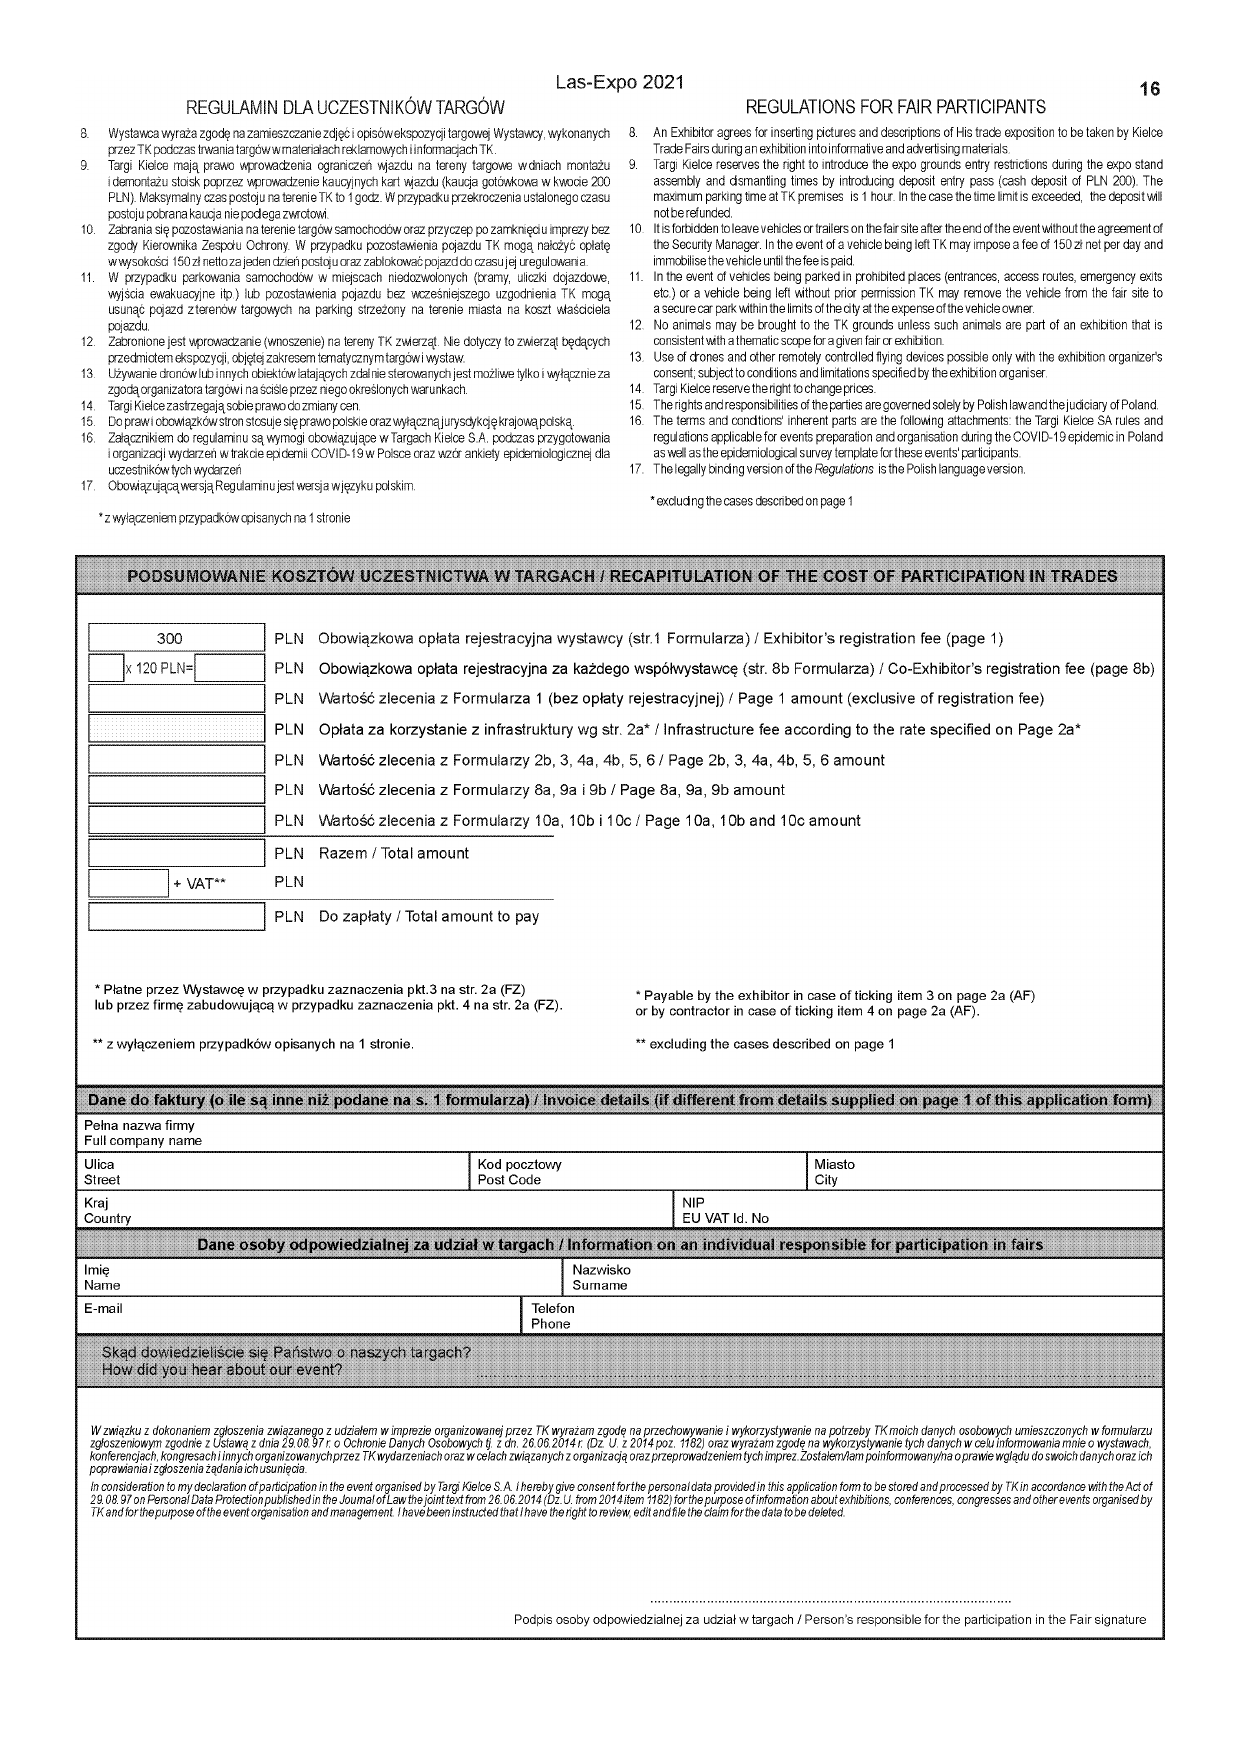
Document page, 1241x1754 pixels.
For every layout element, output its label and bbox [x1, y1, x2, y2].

picture [75, 75, 1166, 1640]
